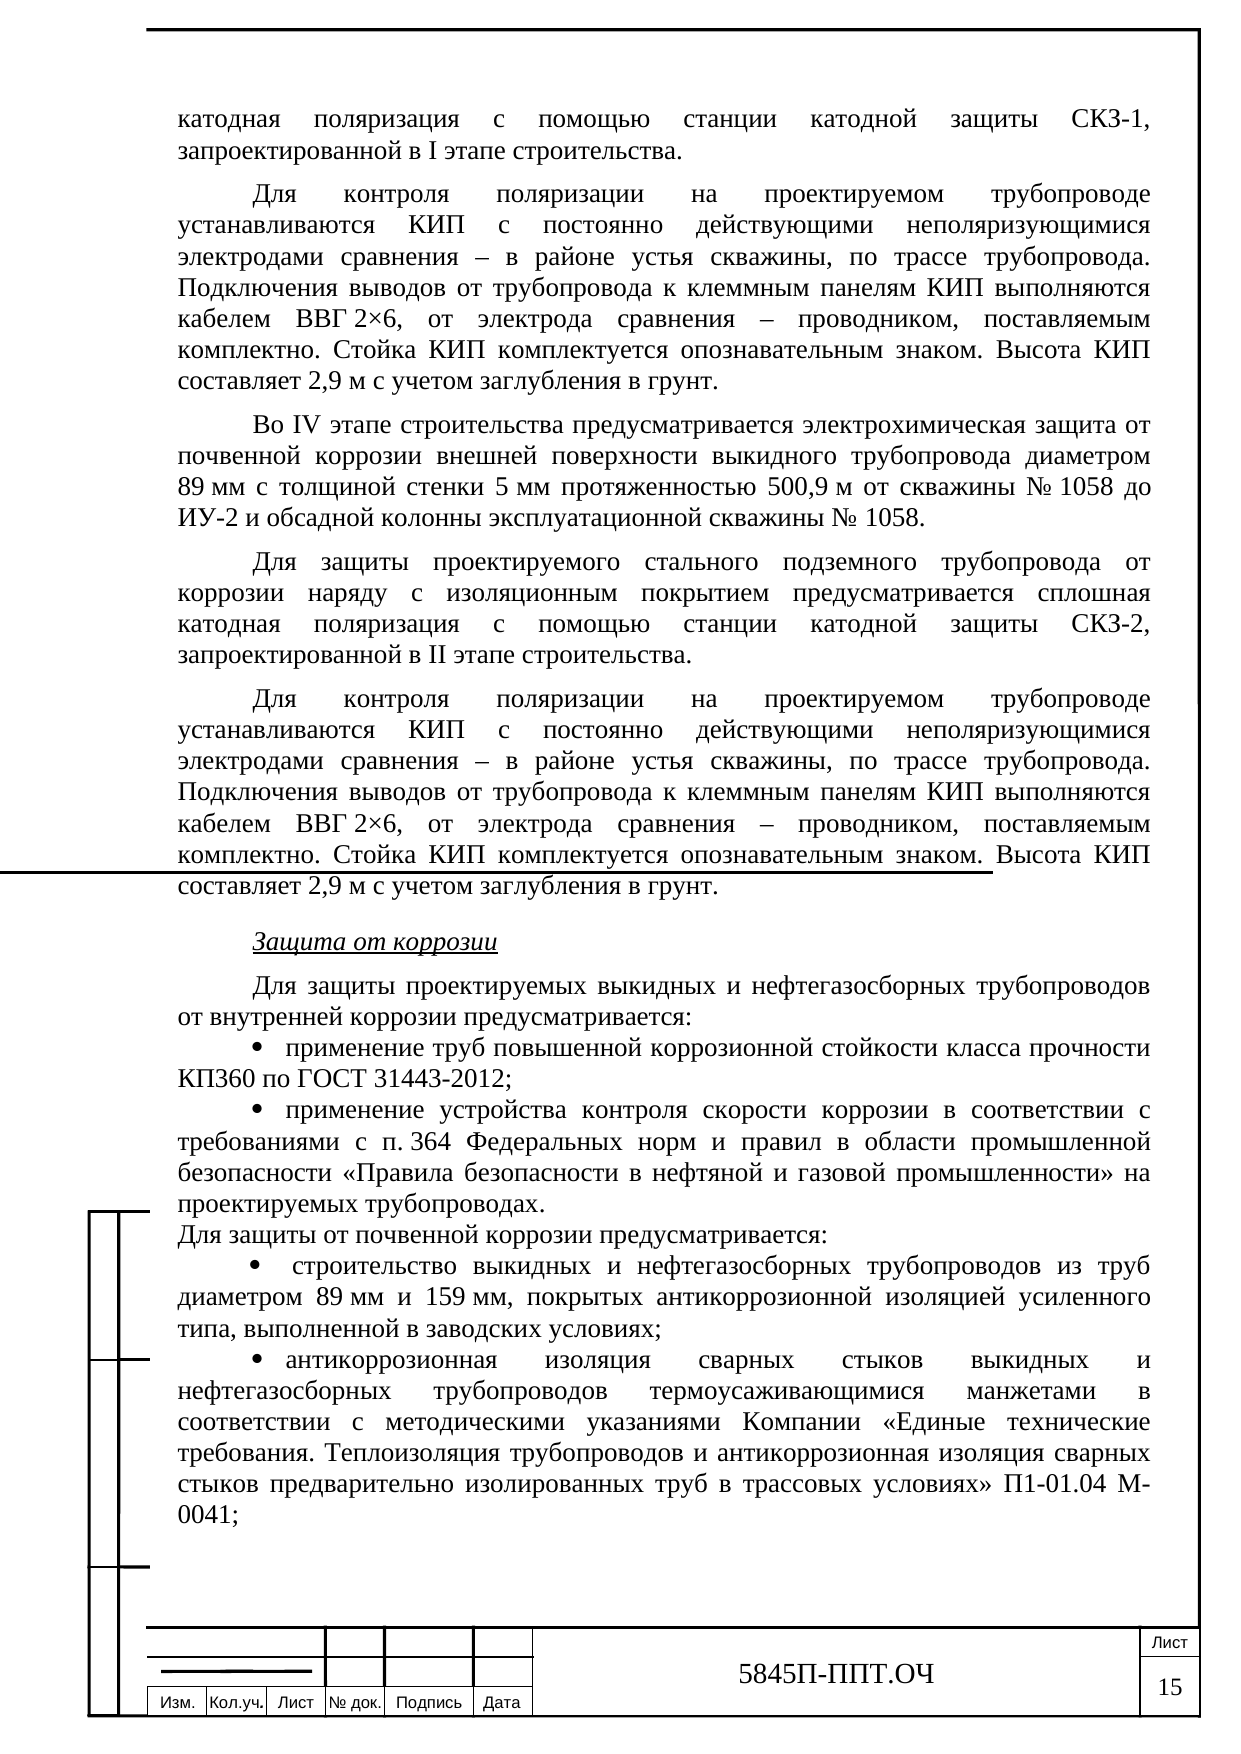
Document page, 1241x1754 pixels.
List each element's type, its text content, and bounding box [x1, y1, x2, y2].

text применение труб повышенной коррозионной стойкости класса прочности КП360 по ГОСТ 31443-2012; [177, 1031, 1152, 1093]
text Для контроля поляризации на проектируемом трубопроводе устанавливаются КИП с постоянно действующими неполяризующимися электродами сравнения – в районе устья скважины, по трассе трубопровода. Подключения выводов от трубопровода к клеммным панелям КИП выполняются кабелем ВВГ 2×6, от электрода сравнения – проводником, поставляемым комплектно. Стойка КИП комплектуется опознавательным знаком. Высота КИП составляет 2,9 м с учетом заглубления в грунт. [177, 682, 1152, 900]
text применение устройства контроля скорости коррозии в соответствии с требованиями с п. 364 Федеральных норм и правил в области промышленной безопасности «Правила безопасности в нефтяной и газовой промышленности» на проектируемых трубопроводах. [177, 1093, 1152, 1218]
text строительство выкидных и нефтегазосборных трубопроводов из труб диаметром 89 мм и 159 мм, покрытых антикоррозионной изоляцией усиленного типа, выполненной в заводских условиях; [177, 1249, 1152, 1343]
text Для защиты от почвенной коррозии предусматривается: [177, 1218, 1152, 1249]
text Для защиты проектируемых выкидных и нефтегазосборных трубопроводов от внутренней коррозии предусматривается: [177, 969, 1152, 1031]
text Для защиты проектируемого стального подземного трубопровода от коррозии наряду с изоляционным покрытием предусматривается сплошная катодная поляризация с помощью станции катодной защиты СКЗ-2, запроектированной в II этапе строительства. [177, 545, 1152, 669]
text Во IV этапе строительства предусматривается электрохимическая защита от почвенной коррозии внешней поверхности выкидного трубопровода диаметром 89 мм с толщиной стенки 5 мм протяженностью 500,9 м от скважины № 1058 до ИУ-2 и обсадной колонны эксплуатационной скважины № 1058. [177, 408, 1152, 532]
text антикоррозионная изоляция сварных стыков выкидных и нефтегазосборных трубопроводов термоусаживающимися манжетами в соответствии с методическими указаниями Компании «Единые технические требования. Теплоизоляция трубопроводов и антикоррозионная изоляция сварных стыков предварительно изолированных труб в трассовых условиях» П1-01.04 М-0041; [177, 1343, 1152, 1530]
subtitle Защита от коррозии [252, 925, 1152, 956]
text Для контроля поляризации на проектируемом трубопроводе устанавливаются КИП с постоянно действующими неполяризующимися электродами сравнения – в районе устья скважины, по трассе трубопровода. Подключения выводов от трубопровода к клеммным панелям КИП выполняются кабелем ВВГ 2×6, от электрода сравнения – проводником, поставляемым комплектно. Стойка КИП комплектуется опознавательным знаком. Высота КИП составляет 2,9 м с учетом заглубления в грунт. [177, 177, 1152, 395]
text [177, 103, 1152, 165]
